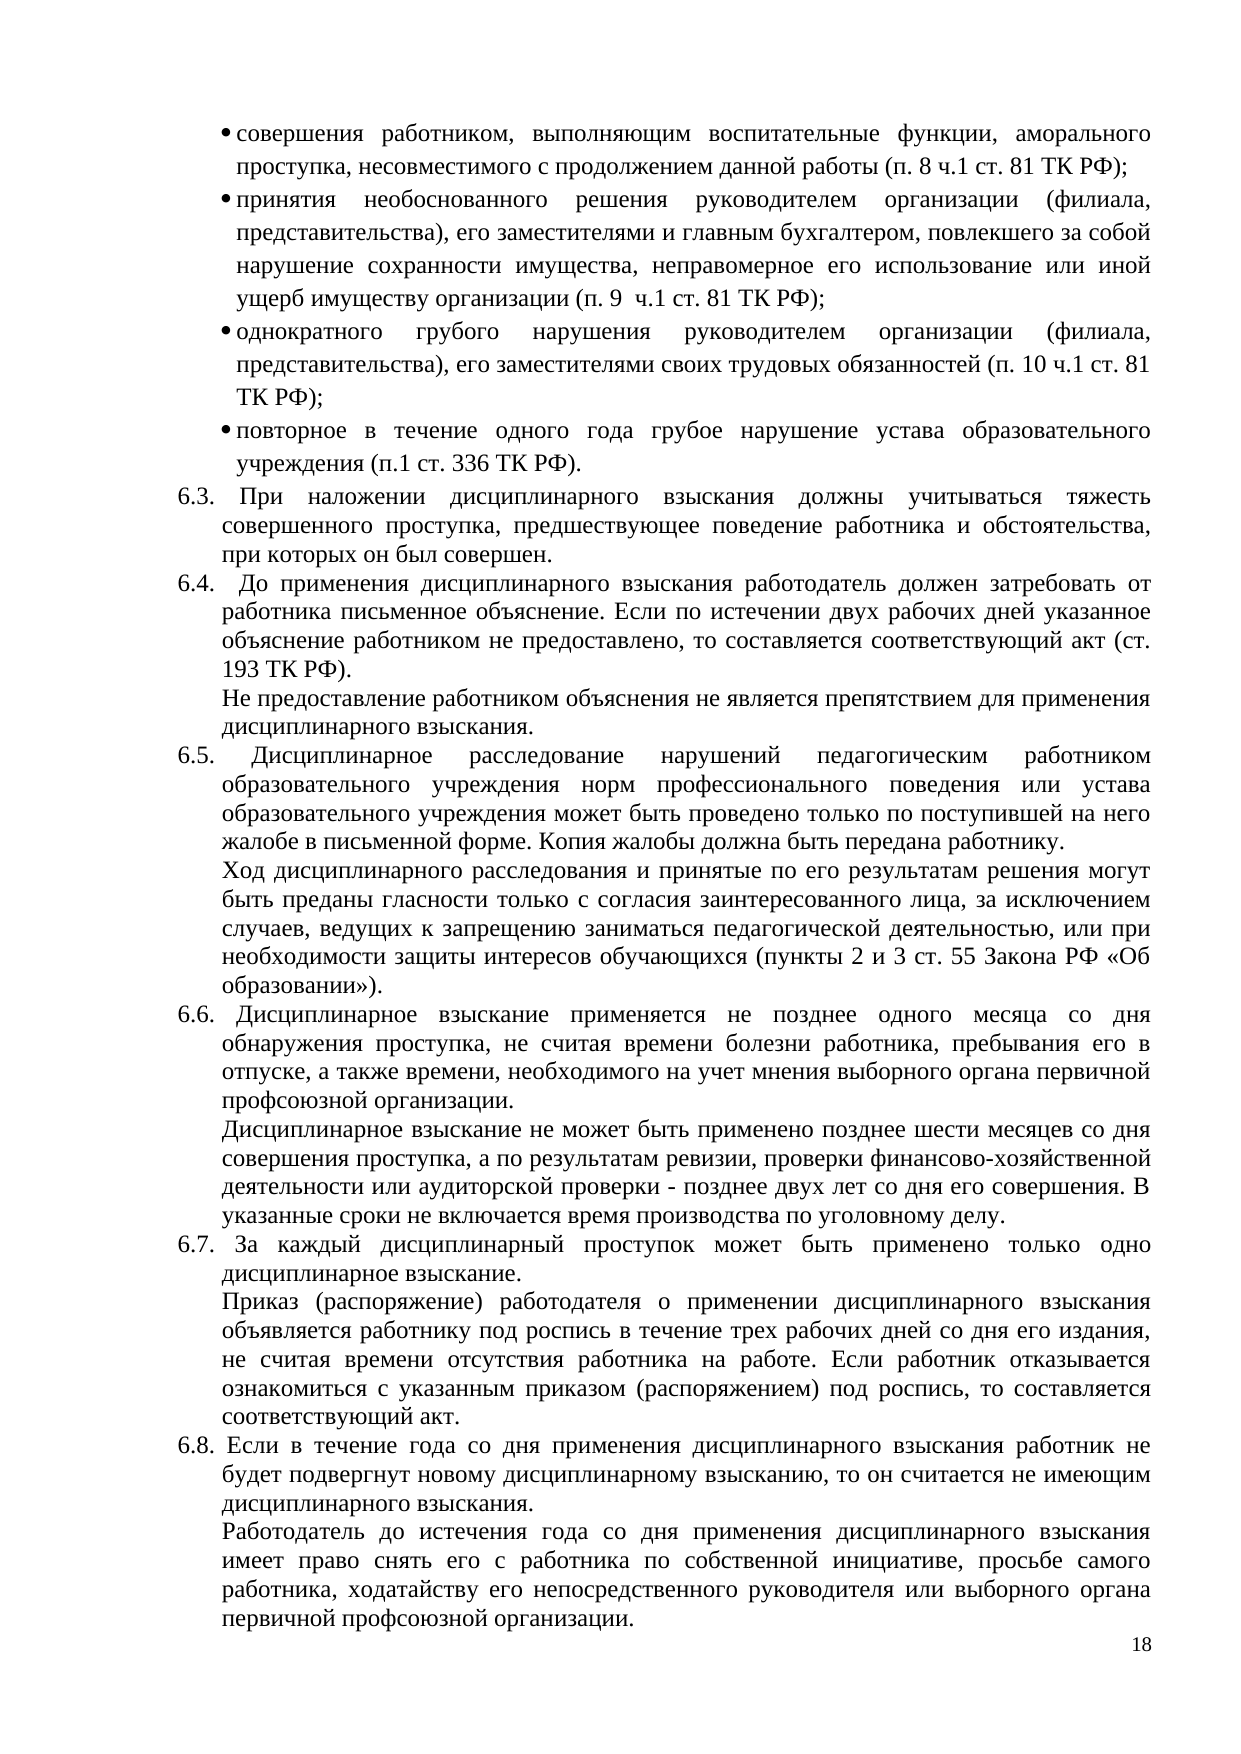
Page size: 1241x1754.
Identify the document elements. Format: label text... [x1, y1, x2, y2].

text 6.3. При наложении дисциплинарного взыскания должны учитываться тяжесть совершенного проступка, предшествующее поведение работника и обстоятельства, при которых он был совершен. [177, 481, 1152, 568]
text Дисциплинарное взыскание не может быть применено позднее шести месяцев со дня совершения проступка, а по результатам ревизии, проверки финансово-хозяйственной деятельности или аудиторской проверки - позднее двух лет со дня его совершения. В указанные сроки не включается время производства по уголовному делу. [222, 1114, 1152, 1229]
text Не предоставление работником объяснения не является препятствием для применения дисциплинарного взыскания. [222, 683, 1152, 740]
text 6.5. Дисциплинарное расследование нарушений педагогическим работником образовательного учреждения норм профессионального поведения или устава образовательного учреждения может быть проведено только по поступившей на него жалобе в письменной форме. Копия жалобы должна быть передана работнику. [177, 740, 1152, 855]
text Приказ (распоряжение) работодателя о применении дисциплинарного взыскания объявляется работнику под роспись в течение трех рабочих дней со дня его издания, не считая времени отсутствия работника на работе. Если работник отказывается ознакомиться с указанным приказом (распоряжением) под роспись, то составляется соответствующий акт. [222, 1286, 1152, 1430]
list совершения работником, выполняющим воспитательные функции, аморального проступка, несовместимого с продолжением данной работы (п. 8 ч.1 ст. 81 ТК РФ); [222, 118, 1152, 180]
list повторное в течение одного года грубое нарушение устава образовательного учреждения (п.1 ст. 336 ТК РФ). [222, 415, 1152, 477]
list принятия необоснованного решения руководителем организации (филиала, представительства), его заместителями и главным бухгалтером, повлекшего за собой нарушение сохранности имущества, неправомерное его использование или иной ущерб имуществу организации (п. 9 ч.1 ст. 81 ТК РФ); [222, 184, 1152, 312]
list однократного грубого нарушения руководителем организации (филиала, представительства), его заместителями своих трудовых обязанностей (п. 10 ч.1 ст. 81 ТК РФ); [222, 316, 1152, 411]
text 6.7. За каждый дисциплинарный проступок может быть применено только одно дисциплинарное взыскание. [177, 1229, 1152, 1286]
text 6.8. Если в течение года со дня применения дисциплинарного взыскания работник не будет подвергнут новому дисциплинарному взысканию, то он считается не имеющим дисциплинарного взыскания. [177, 1430, 1152, 1516]
text Ход дисциплинарного расследования и принятые по его результатам решения могут быть преданы гласности только с согласия заинтересованного лица, за исключением случаев, ведущих к запрещению заниматься педагогической деятельностью, или при необходимости защиты интересов обучающихся (пункты 2 и 3 ст. 55 Закона РФ «Об образовании»). [222, 855, 1152, 999]
text 6.6. Дисциплинарное взыскание применяется не позднее одного месяца со дня обнаружения проступка, не считая времени болезни работника, пребывания его в отпуске, а также времени, необходимого на учет мнения выборного органа первичной профсоюзной организации. [177, 999, 1152, 1114]
text 6.4. До применения дисциплинарного взыскания работодатель должен затребовать от работника письменное объяснение. Если по истечении двух рабочих дней указанное объяснение работником не предоставлено, то составляется соответствующий акт (ст. 193 ТК РФ). [177, 568, 1152, 683]
text Работодатель до истечения года со дня применения дисциплинарного взыскания имеет право снять его с работника по собственной инициативе, просьбе самого работника, ходатайству его непосредственного руководителя или выборного органа первичной профсоюзной организации. [222, 1516, 1152, 1631]
